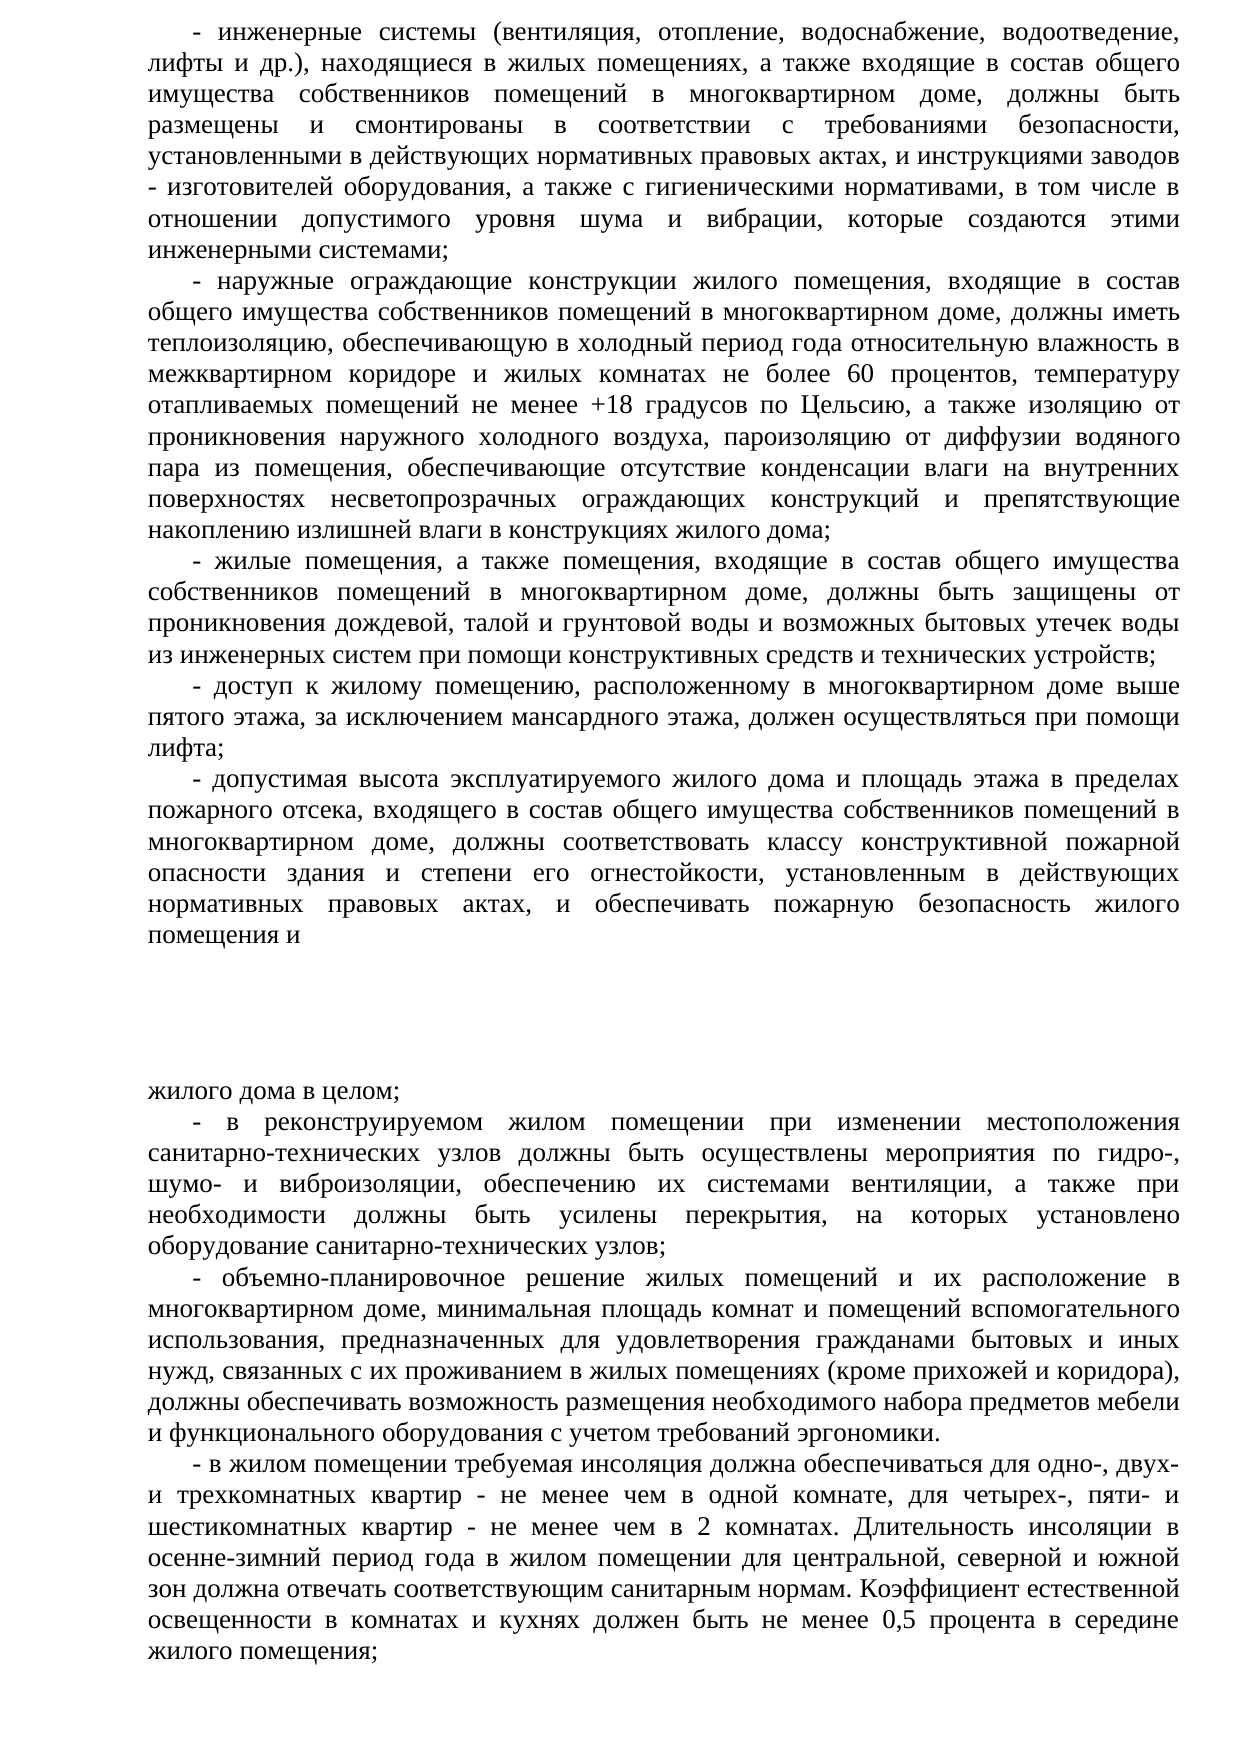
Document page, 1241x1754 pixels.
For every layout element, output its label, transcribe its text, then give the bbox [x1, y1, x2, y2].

text - доступ к жилому помещению, расположенному в многоквартирном доме выше пятого этажа, за исключением мансардного этажа, должен осуществляться при помощи лифта; [148, 669, 1181, 762]
text - в жилом помещении требуемая инсоляция должна обеспечиваться для одно-, двух- и трехкомнатных квартир - не менее чем в одной комнате, для четырех-, пяти- и шестикомнатных квартир - не менее чем в 2 комнатах. Длительность инсоляции в осенне-зимний период года в жилом помещении для центральной, северной и южной зон должна отвечать соответствующим санитарным нормам. Коэффициент естественной освещенности в комнатах и кухнях должен быть не менее 0,5 процента в середине жилого помещения; [148, 1447, 1181, 1666]
text - инженерные системы (вентиляция, отопление, водоснабжение, водоотведение, лифты и др.), находящиеся в жилых помещениях, а также входящие в состав общего имущества собственников помещений в многоквартирном доме, должны быть размещены и смонтированы в соответствии с требованиями безопасности, установленными в действующих нормативных правовых актах, и инструкциями заводов - изготовителей оборудования, а также с гигиеническими нормативами, в том числе в отношении допустимого уровня шума и вибрации, которые создаются этими инженерными системами; [148, 15, 1181, 264]
text - наружные ограждающие конструкции жилого помещения, входящие в состав общего имущества собственников помещений в многоквартирном доме, должны иметь теплоизоляцию, обеспечивающую в холодный период года относительную влажность в межквартирном коридоре и жилых комнатах не более 60 процентов, температуру отапливаемых помещений не менее +18 градусов по Цельсию, а также изоляцию от проникновения наружного холодного воздуха, пароизоляцию от диффузии водяного пара из помещения, обеспечивающие отсутствие конденсации влаги на внутренних поверхностях несветопрозрачных ограждающих конструкций и препятствующие накоплению излишней влаги в конструкциях жилого дома; [148, 264, 1181, 544]
text - объемно-планировочное решение жилых помещений и их расположение в многоквартирном доме, минимальная площадь комнат и помещений вспомогательного использования, предназначенных для удовлетворения гражданами бытовых и иных нужд, связанных с их проживанием в жилых помещениях (кроме прихожей и коридора), должны обеспечивать возможность размещения необходимого набора предметов мебели и функционального оборудования с учетом требований эргономики. [148, 1261, 1181, 1447]
text - допустимая высота эксплуатируемого жилого дома и площадь этажа в пределах пожарного отсека, входящего в состав общего имущества собственников помещений в многоквартирном доме, должны соответствовать классу конструктивной пожарной опасности здания и степени его огнестойкости, установленным в действующих нормативных правовых актах, и обеспечивать пожарную безопасность жилого помещения и [148, 762, 1181, 949]
text - жилые помещения, а также помещения, входящие в состав общего имущества собственников помещений в многоквартирном доме, должны быть защищены от проникновения дождевой, талой и грунтовой воды и возможных бытовых утечек воды из инженерных систем при помощи конструктивных средств и технических устройств; [148, 544, 1181, 669]
text - в реконструируемом жилом помещении при изменении местоположения санитарно-технических узлов должны быть осуществлены мероприятия по гидро-, шумо- и виброизоляции, обеспечению их системами вентиляции, а также при необходимости должны быть усилены перекрытия, на которых установлено оборудование санитарно-технических узлов; [148, 1105, 1181, 1261]
text жилого дома в целом; [148, 1074, 1181, 1105]
